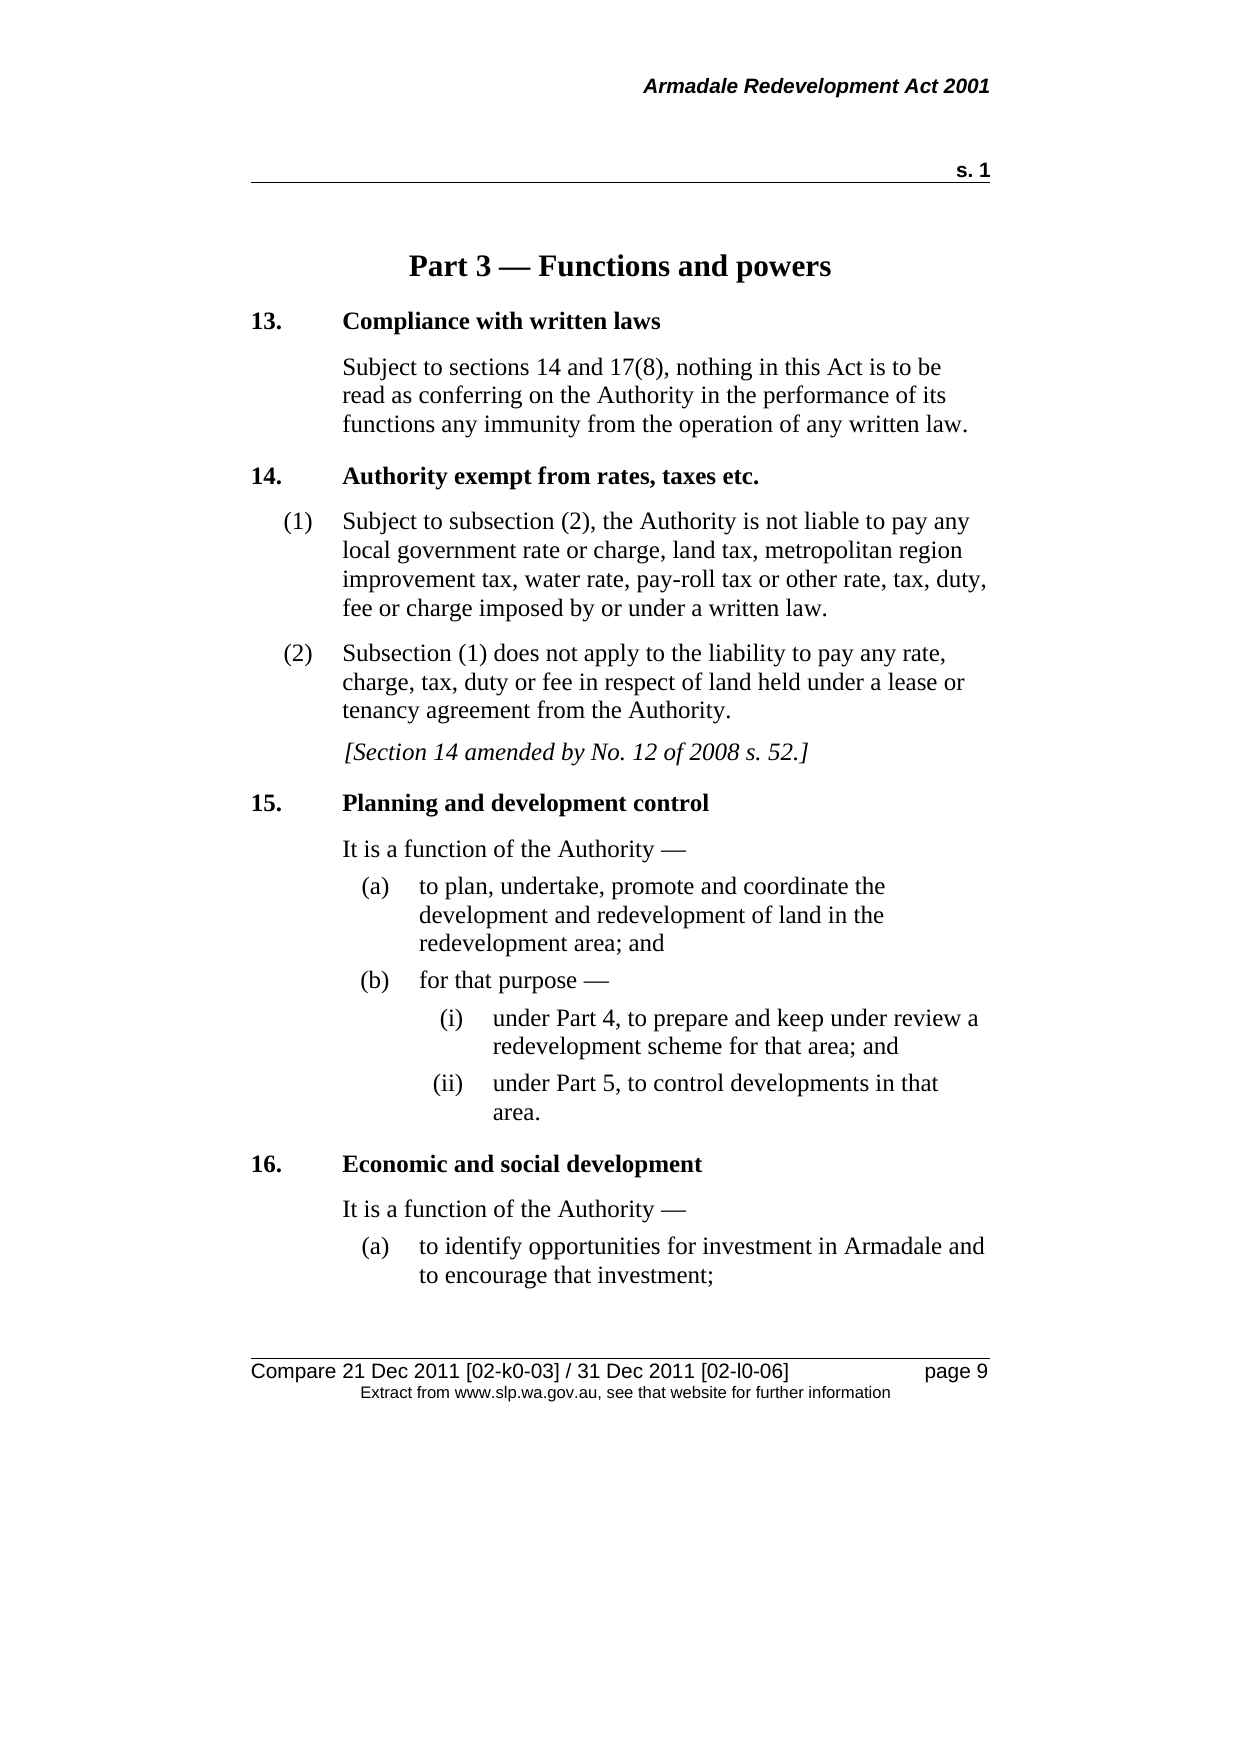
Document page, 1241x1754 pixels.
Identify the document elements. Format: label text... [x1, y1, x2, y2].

text (i) under Part 4, to prepare and keep under review a redevelopment scheme for that area; and [251, 1003, 990, 1060]
text (2) Subsection (1) does not apply to the liability to pay any rate, charge, tax, duty or fee in respect of land held under a lease or tenancy agreement from the Authority. [251, 638, 990, 724]
text (a) to plan, undertake, promote and coordinate the development and redevelopment of land in the redevelopment area; and [251, 871, 990, 957]
text [Section 14 amended by No. 12 of 2008 s. 52.] [251, 737, 990, 766]
subtitle 13. Compliance with written laws [251, 306, 990, 335]
subtitle 14. Authority exempt from rates, taxes etc. [251, 461, 990, 490]
text (b) for that purpose — [251, 966, 990, 994]
text It is a function of the Authority — [251, 1194, 990, 1223]
subtitle 15. Planning and development control [251, 788, 990, 817]
subtitle 16. Economic and social development [251, 1149, 990, 1178]
subtitle Part 3 — Functions and powers [251, 247, 990, 283]
text (1) Subject to subsection (2), the Authority is not liable to pay any local government rate or charge, land tax, metropolitan region improvement tax, water rate, pay-roll tax or other rate, tax, duty, fee or charge imposed by or under a written law. [251, 506, 990, 621]
text Subject to sections 14 and 17(8), nothing in this Act is to be read as conferring on the Authority in the performance of its functions any immunity from the operation of any written law. [251, 352, 990, 438]
text It is a function of the Authority — [251, 834, 990, 863]
text (ii) under Part 5, to control developments in that area. [251, 1068, 990, 1126]
text (a) to identify opportunities for investment in Armadale and to encourage that investment; [251, 1231, 990, 1289]
